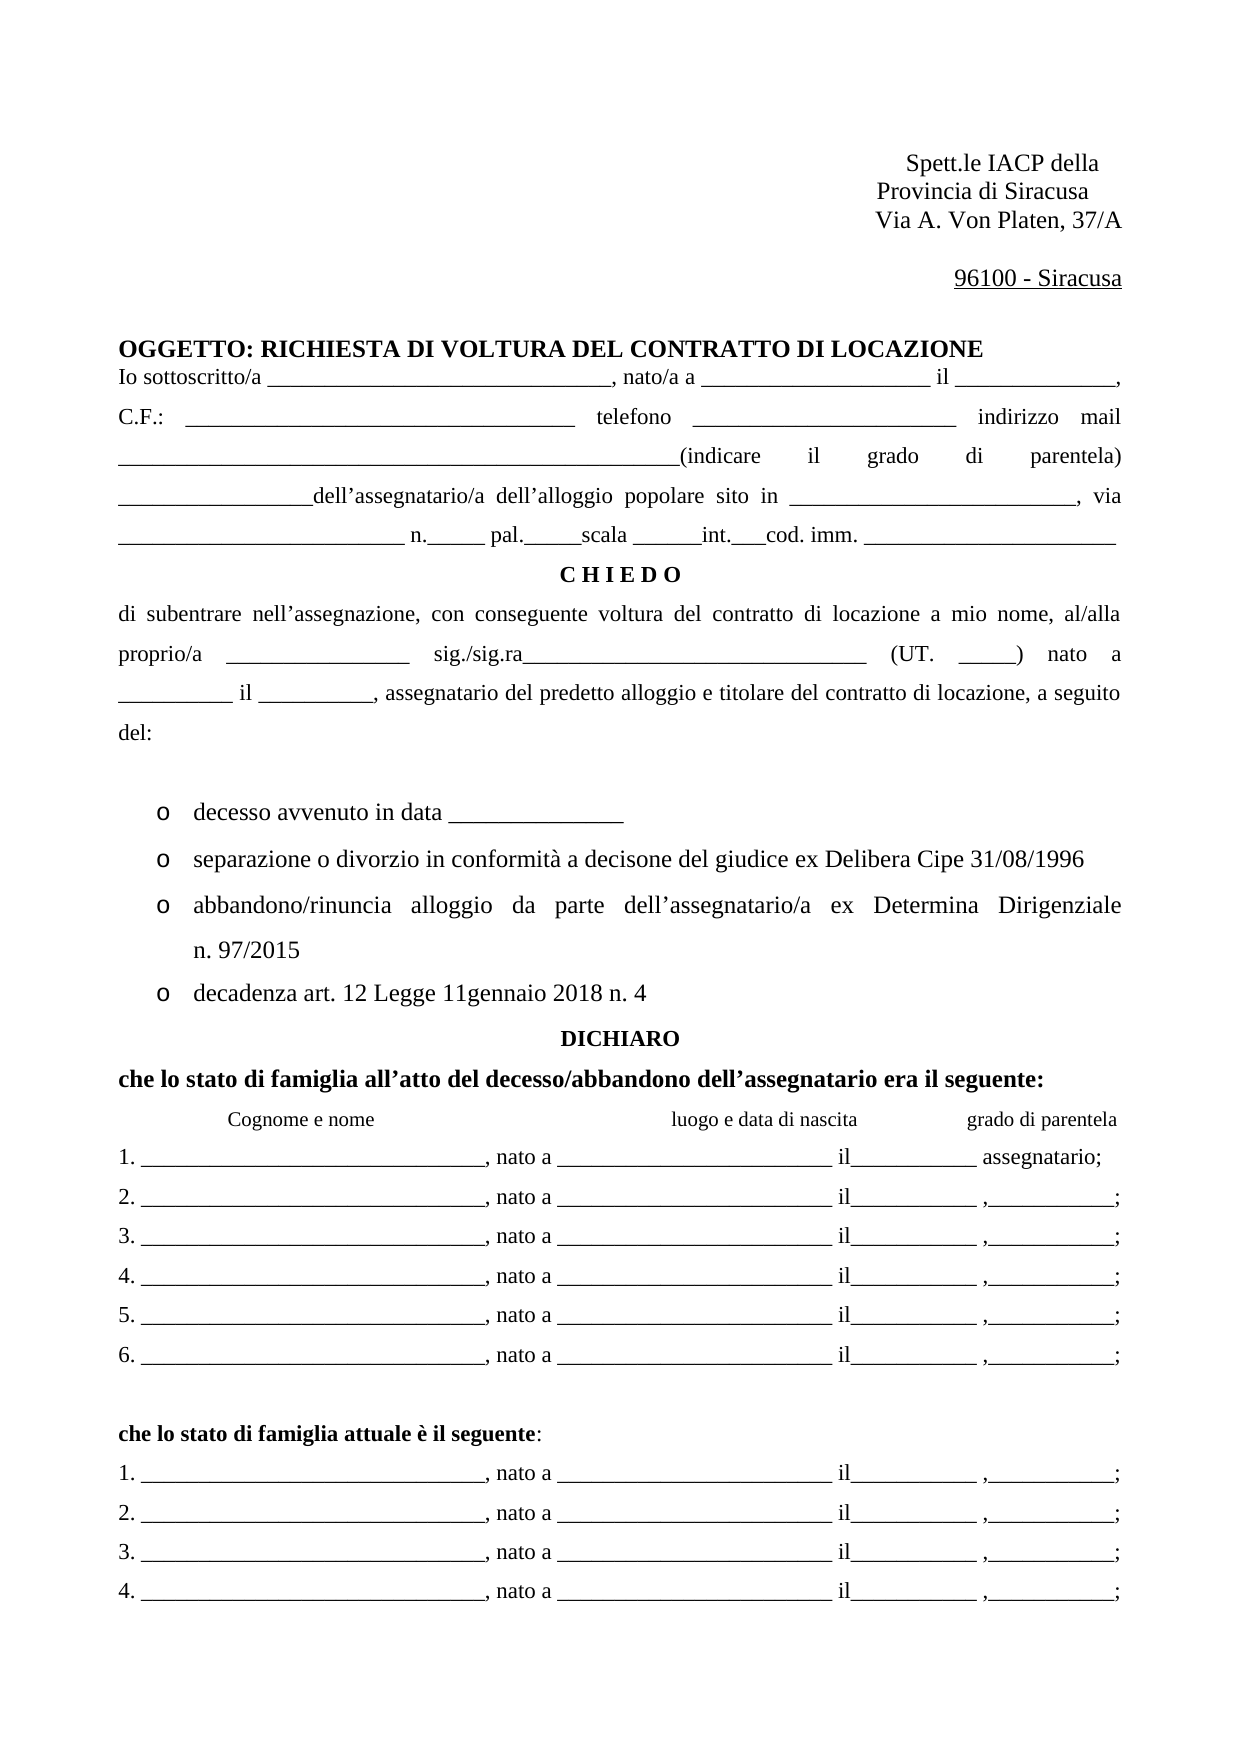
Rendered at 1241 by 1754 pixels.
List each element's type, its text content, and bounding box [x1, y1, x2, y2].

text 96100 - Siracusa [118, 263, 1122, 291]
text 6. ______________________________, nato a ________________________ il___________ ,___________; [118, 1341, 1122, 1367]
text 2. ______________________________, nato a ________________________ il___________ ,___________; [118, 1183, 1122, 1209]
text Io sottoscritto/a ______________________________, nato/a a ____________________ il ______________, C.F.: __________________________________ telefono _______________________ indirizzo mail _________________________________________________(indicare il grado di parentela) _________________dell’assegnatario/a dell’alloggio popolare sito in _________________________, via _________________________ n._____ pal._____scala ______int.___cod. imm. ______________________ [118, 363, 1122, 547]
text OGGETTO: RICHIESTA DI VOLTURA DEL CONTRATTO DI LOCAZIONE [118, 334, 1122, 363]
text che lo stato di famiglia all’atto del decesso/abbandono dell’assegnatario era il seguente: [118, 1064, 1122, 1093]
text Cognome e nome luogo e data di nascita grado di parentela [118, 1107, 1122, 1131]
text Spett.le IACP della [118, 148, 1122, 176]
text 4. ______________________________, nato a ________________________ il___________ ,___________; [118, 1577, 1122, 1604]
text 3. ______________________________, nato a ________________________ il___________ ,___________; [118, 1538, 1122, 1564]
text di subentrare nell’assegnazione, con conseguente voltura del contratto di locazione a mio nome, al/alla proprio/a ________________ sig./sig.ra______________________________ (UT. _____) nato a __________ il __________, assegnatario del predetto alloggio e titolare del contratto di locazione, a seguito del: [118, 600, 1122, 745]
list abbandono/rinuncia alloggio da parte dell’assegnatario/a ex Determina Dirigenziale n. 97/2015 [156, 890, 1122, 964]
text C H I E D O [118, 561, 1122, 587]
text 4. ______________________________, nato a ________________________ il___________ ,___________; [118, 1262, 1122, 1288]
text 5. ______________________________, nato a ________________________ il___________ ,___________; [118, 1301, 1122, 1327]
text 3. ______________________________, nato a ________________________ il___________ ,___________; [118, 1222, 1122, 1248]
text 2. ______________________________, nato a ________________________ il___________ ,___________; [118, 1498, 1122, 1525]
list decadenza art. 12 Legge 11gennaio 2018 n. 4 [156, 978, 1122, 1009]
text Provincia di Siracusa [118, 176, 1122, 205]
text DICHIARO [118, 1024, 1122, 1051]
list separazione o divorzio in conformità a decisone del giudice ex Delibera Cipe 31/08/1996 [156, 844, 1122, 874]
text 1. ______________________________, nato a ________________________ il___________ ,___________; [118, 1459, 1122, 1485]
list decesso avvenuto in data ______________ [156, 797, 1122, 828]
text Via A. Von Platen, 37/A [118, 205, 1122, 234]
text 1. ______________________________, nato a ________________________ il___________ assegnatario; [118, 1143, 1122, 1169]
text che lo stato di famiglia attuale è il seguente: [118, 1419, 1122, 1446]
